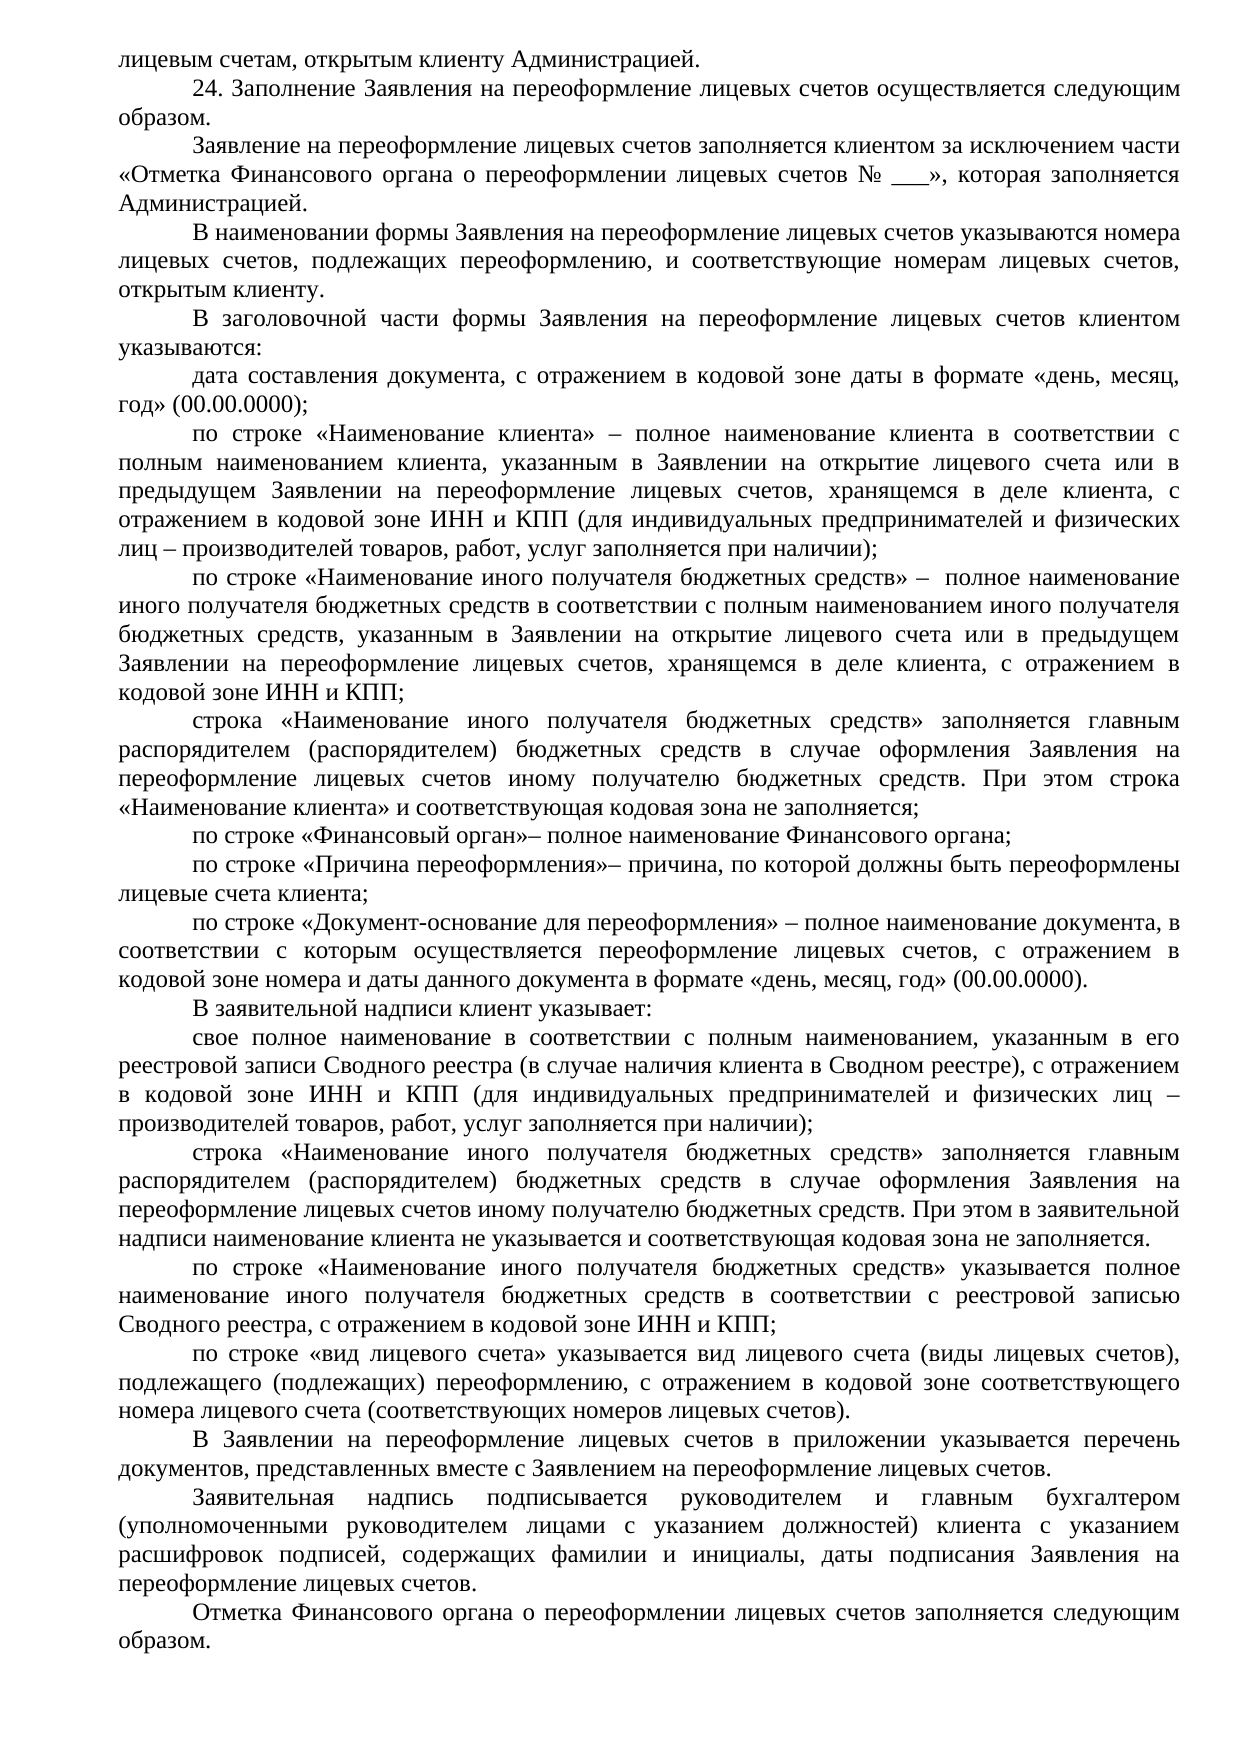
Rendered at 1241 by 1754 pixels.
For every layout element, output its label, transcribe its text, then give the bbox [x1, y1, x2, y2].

text строка «Наименование иного получателя бюджетных средств» заполняется главным распорядителем (распорядителем) бюджетных средств в случае оформления Заявления на переоформление лицевых счетов иному получателю бюджетных средств. При этом в заявительной надписи наименование клиента не указывается и соответствующая кодовая зона не заполняется. [118, 1137, 1181, 1252]
text по строке «вид лицевого счета» указывается вид лицевого счета (виды лицевых счетов), подлежащего (подлежащих) переоформлению, с отражением в кодовой зоне соответствующего номера лицевого счета (соответствующих номеров лицевых счетов). [118, 1338, 1181, 1424]
text по строке «Документ-основание для переоформления» – полное наименование документа, в соответствии с которым осуществляется переоформление лицевых счетов, с отражением в кодовой зоне номера и даты данного документа в формате «день, месяц, год» (00.00.0000). [118, 907, 1181, 993]
text В Заявлении на переоформление лицевых счетов в приложении указывается перечень документов, представленных вместе с Заявлением на переоформление лицевых счетов. [118, 1424, 1181, 1482]
text свое полное наименование в соответствии с полным наименованием, указанным в его реестровой записи Сводного реестра (в случае наличия клиента в Сводном реестре), с отражением в кодовой зоне ИНН и КПП (для индивидуальных предпринимателей и физических лиц – производителей товаров, работ, услуг заполняется при наличии); [118, 1022, 1181, 1137]
text В заявительной надписи клиент указывает: [118, 993, 1181, 1022]
text по строке «Финансовый орган»– полное наименование Финансового органа; [118, 821, 1181, 849]
text В наименовании формы Заявления на переоформление лицевых счетов указываются номера лицевых счетов, подлежащих переоформлению, и соответствующие номерам лицевых счетов, открытым клиенту. [118, 217, 1181, 303]
text дата составления документа, с отражением в кодовой зоне даты в формате «день, месяц, год» (00.00.0000); [118, 361, 1181, 418]
text по строке «Наименование клиента» – полное наименование клиента в соответствии с полным наименованием клиента, указанным в Заявлении на открытие лицевого счета или в предыдущем Заявлении на переоформление лицевых счетов, хранящемся в деле клиента, с отражением в кодовой зоне ИНН и КПП (для индивидуальных предпринимателей и физических лиц – производителей товаров, работ, услуг заполняется при наличии); [118, 418, 1181, 562]
text по строке «Наименование иного получателя бюджетных средств» – полное наименование иного получателя бюджетных средств в соответствии с полным наименованием иного получателя бюджетных средств, указанным в Заявлении на открытие лицевого счета или в предыдущем Заявлении на переоформление лицевых счетов, хранящемся в деле клиента, с отражением в кодовой зоне ИНН и КПП; [118, 562, 1181, 706]
text строка «Наименование иного получателя бюджетных средств» заполняется главным распорядителем (распорядителем) бюджетных средств в случае оформления Заявления на переоформление лицевых счетов иному получателю бюджетных средств. При этом строка «Наименование клиента» и соответствующая кодовая зона не заполняется; [118, 706, 1181, 821]
text В заголовочной части формы Заявления на переоформление лицевых счетов клиентом указываются: [118, 303, 1181, 361]
text Заявление на переоформление лицевых счетов заполняется клиентом за исключением части «Отметка Финансового органа о переоформлении лицевых счетов № ___», которая заполняется Администрацией. [118, 131, 1181, 217]
text Отметка Финансового органа о переоформлении лицевых счетов заполняется следующим образом. [118, 1597, 1181, 1654]
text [118, 44, 1181, 73]
text по строке «Наименование иного получателя бюджетных средств» указывается полное наименование иного получателя бюджетных средств в соответствии с реестровой записью Сводного реестра, с отражением в кодовой зоне ИНН и КПП; [118, 1252, 1181, 1338]
text Заявительная надпись подписывается руководителем и главным бухгалтером (уполномоченными руководителем лицами с указанием должностей) клиента с указанием расшифровок подписей, содержащих фамилии и инициалы, даты подписания Заявления на переоформление лицевых счетов. [118, 1482, 1181, 1597]
text 24. Заполнение Заявления на переоформление лицевых счетов осуществляется следующим образом. [118, 73, 1181, 131]
text по строке «Причина переоформления»– причина, по которой должны быть переоформлены лицевые счета клиента; [118, 849, 1181, 907]
